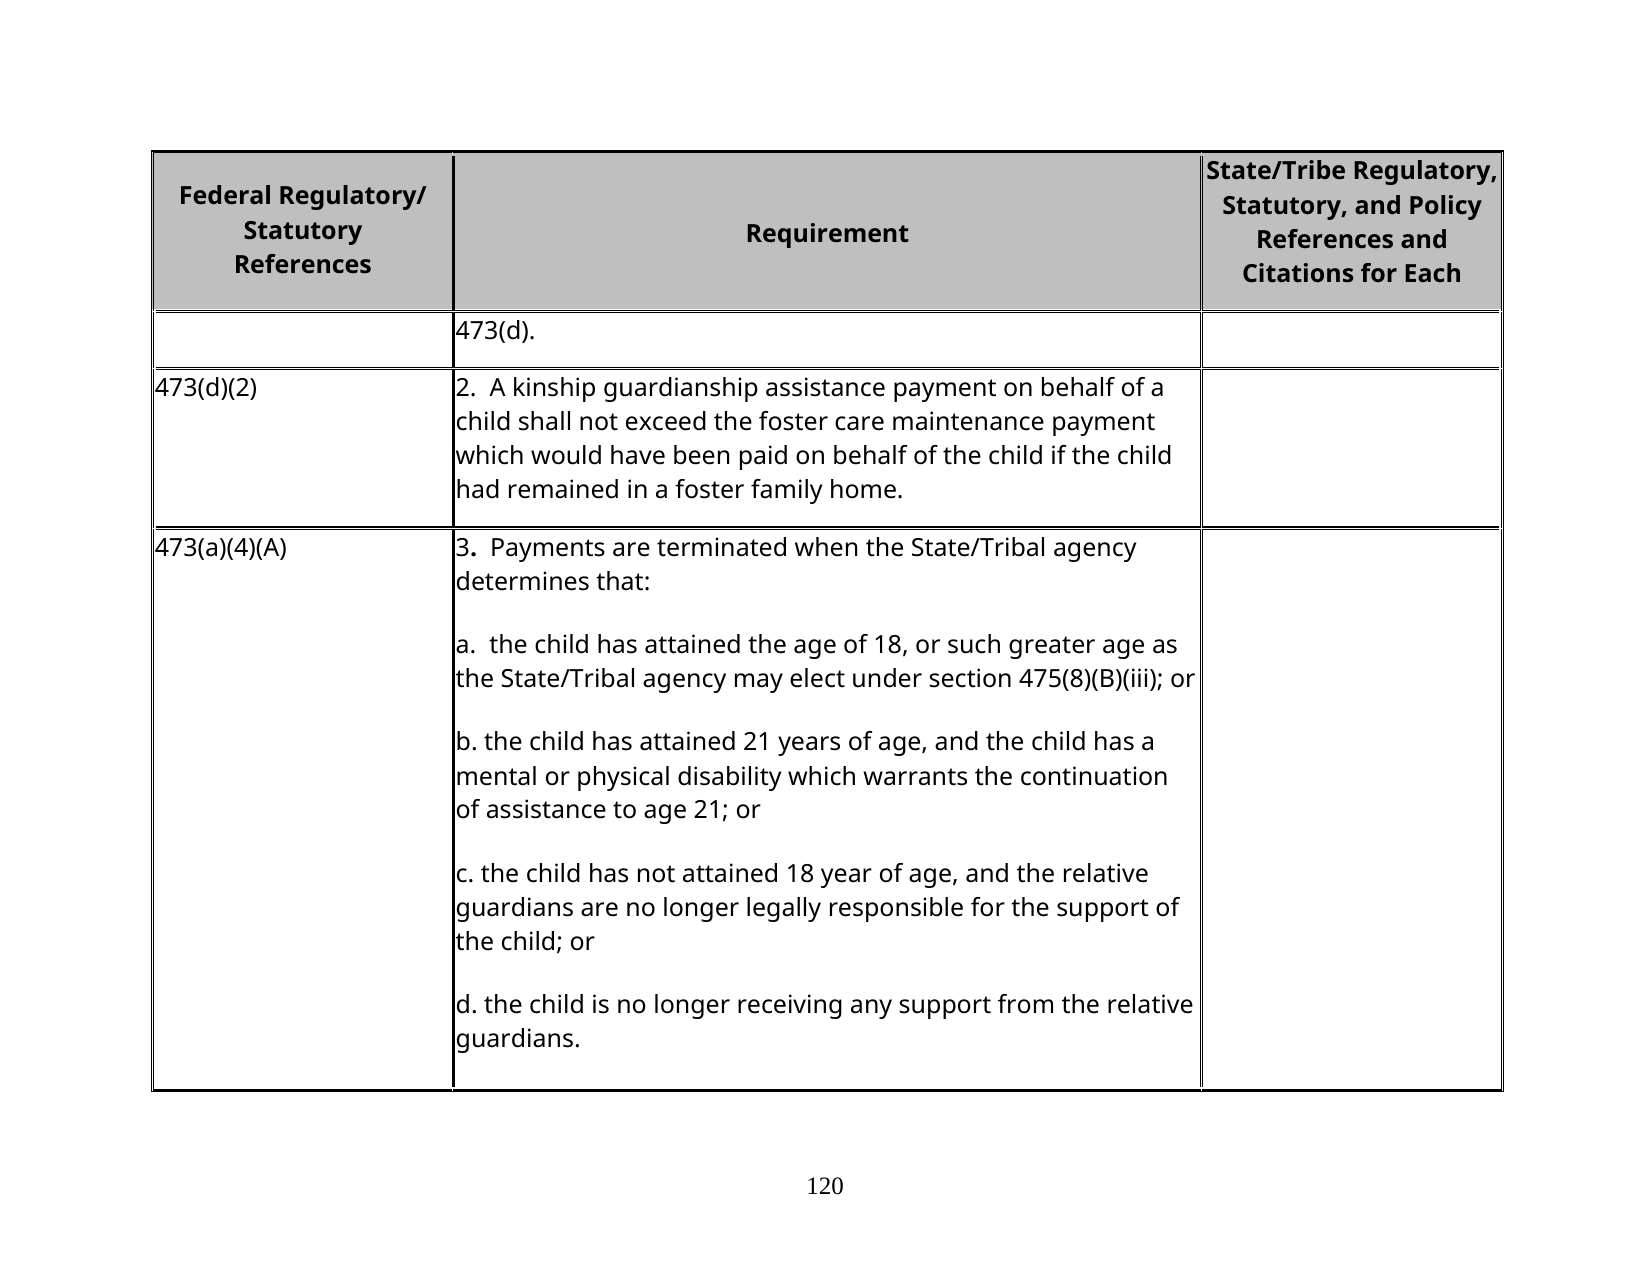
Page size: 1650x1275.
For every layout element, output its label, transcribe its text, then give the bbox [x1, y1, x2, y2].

table_cell [1203, 310, 1501, 367]
table_cell 2. A kinship guardianship assistance payment on behalf of a child shall not exceed the foster care maintenance payment which would have been paid on behalf of the child if the child had remained in a foster family home. [455, 370, 1200, 526]
table_cell 473(d)(2) [152, 367, 453, 526]
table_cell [455, 313, 1200, 367]
table_cell 471(a)(28) [154, 310, 452, 367]
table_cell 473(a)(4)(A) [154, 526, 453, 1089]
table_cell [1201, 367, 1502, 526]
table_cell [1201, 526, 1501, 1089]
table_header State/Tribe Regulatory, Statutory, and Policy References and Citations for Each [1201, 153, 1501, 309]
table_header Requirement [453, 153, 1201, 309]
table_header Federal Regulatory/ Statutory References [154, 152, 453, 309]
table_cell 3. Payments are terminated when the State/Tribal agency determines that: a. the child has attained the age of 18, or such greater age as the State/Tribal agency may elect under section 475(8)(B)(iii); or b. the child has attained 21 years of age, and the child has a mental or physical disability which warrants the continuation of assistance to age 21; or c. the child has not attained 18 year of age, and the relative guardians are no longer legally responsible for the support of the child; or d. the child is no longer receiving any support from the relative guardians. [453, 530, 1201, 1089]
